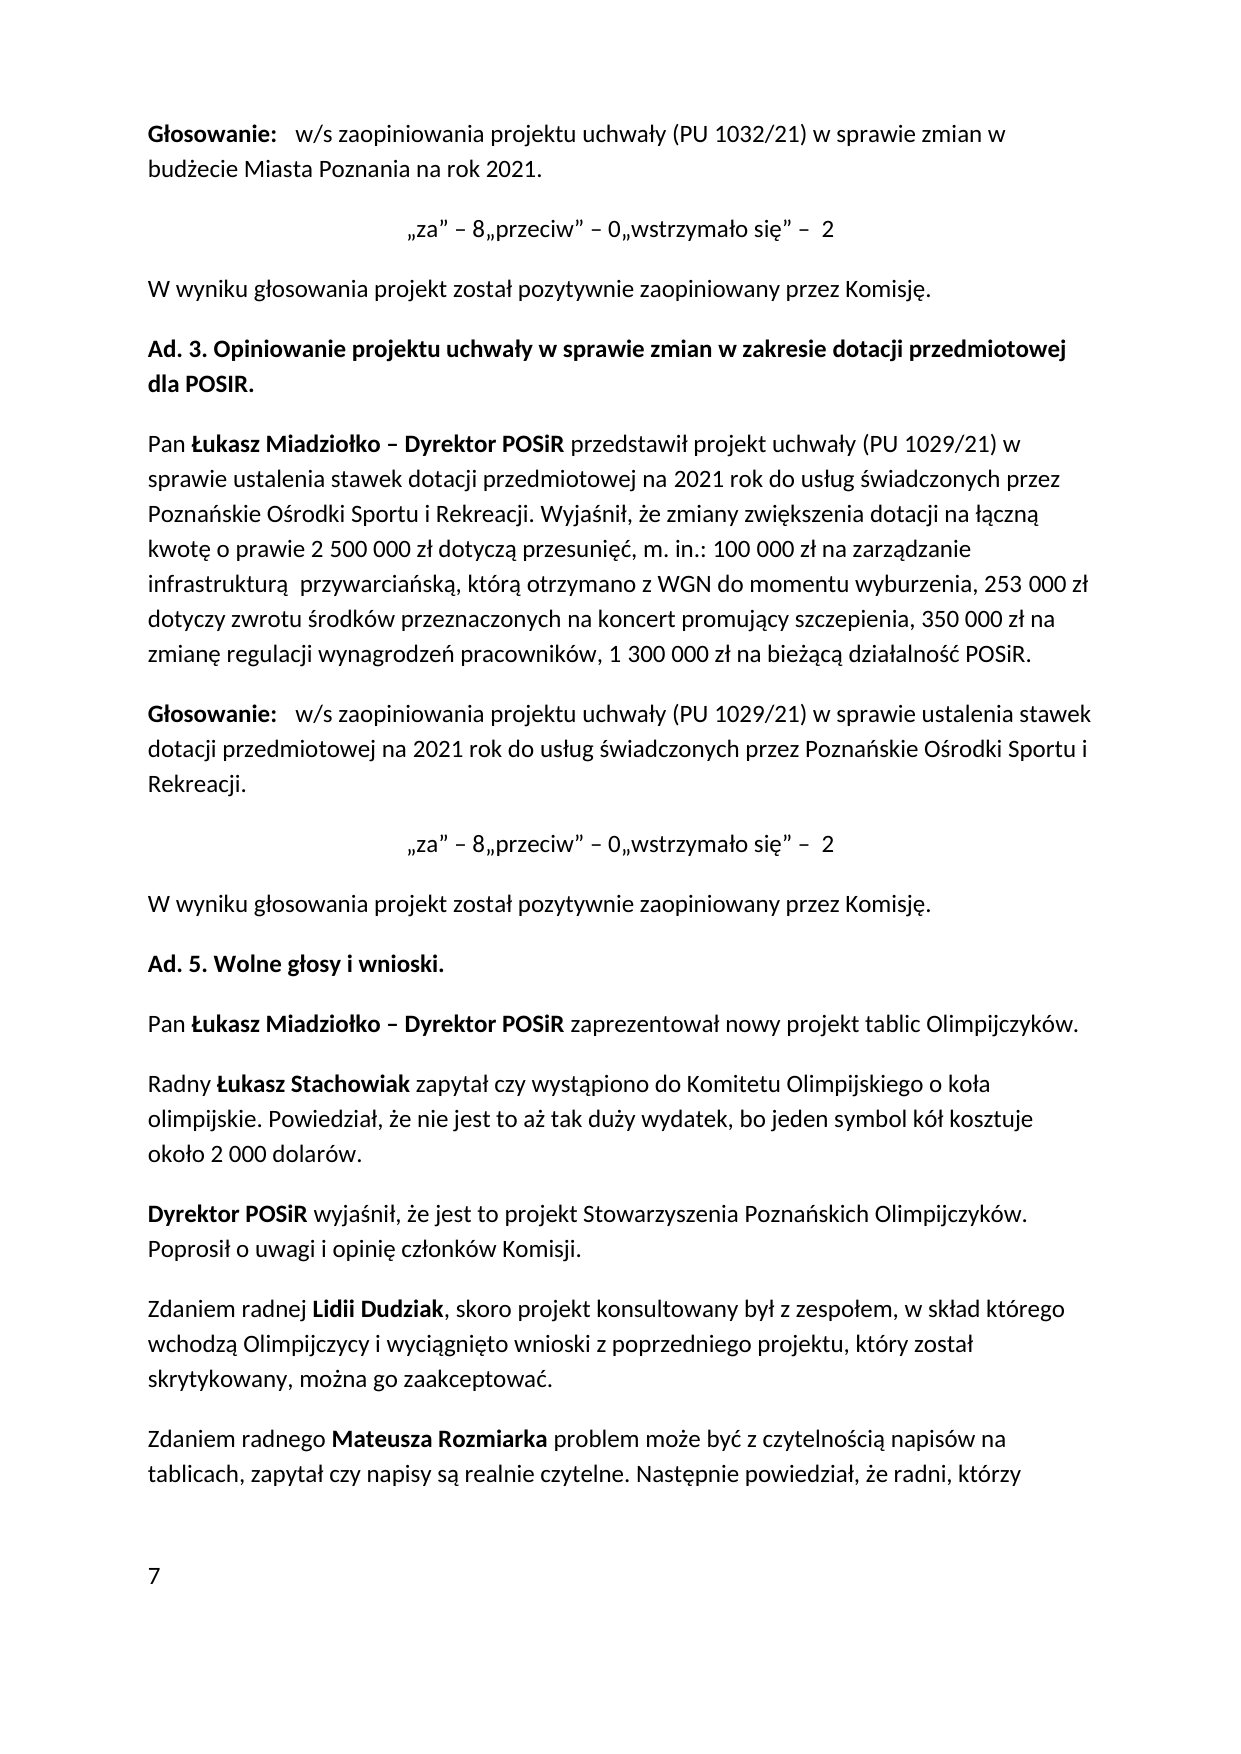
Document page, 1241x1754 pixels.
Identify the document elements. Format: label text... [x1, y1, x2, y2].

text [148, 213, 1092, 244]
text Dyrektor POSiR wyjaśnił, że jest to projekt Stowarzyszenia Poznańskich Olimpijczyków. Poprosił o uwagi i opinię członków Komisji. [148, 1198, 1092, 1264]
text W wyniku głosowania projekt został pozytywnie zaopiniowany przez Komisję. [148, 888, 1092, 919]
subtitle Ad. 3. Opiniowanie projektu uchwały w sprawie zmian w zakresie dotacji przedmiotowej dla POSIR. [148, 333, 1092, 399]
text Radny Łukasz Stachowiak zapytał czy wystąpiono do Komitetu Olimpijskiego o koła olimpijskie. Powiedział, że nie jest to aż tak duży wydatek, bo jeden symbol kół kosztuje około 2 000 dolarów. [148, 1068, 1092, 1169]
subtitle Ad. 5. Wolne głosy i wnioski. [148, 948, 1092, 979]
text Głosowanie: w/s zaopiniowania projektu uchwały (PU 1032/21) w sprawie zmian w budżecie Miasta Poznania na rok 2021. [148, 118, 1092, 184]
text W wyniku głosowania projekt został pozytywnie zaopiniowany przez Komisję. [148, 273, 1092, 304]
text Pan Łukasz Miadziołko – Dyrektor POSiR zaprezentował nowy projekt tablic Olimpijczyków. [148, 1008, 1092, 1039]
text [148, 1423, 1092, 1489]
text Zdaniem radnej Lidii Dudziak, skoro projekt konsultowany był z zespołem, w skład którego wchodzą Olimpijczycy i wyciągnięto wnioski z poprzedniego projektu, który został skrytykowany, można go zaakceptować. [148, 1293, 1092, 1394]
text „za” – 8„przeciw” – 0„wstrzymało się” – 2 [148, 828, 1092, 859]
text Pan Łukasz Miadziołko – Dyrektor POSiR przedstawił projekt uchwały (PU 1029/21) w sprawie ustalenia stawek dotacji przedmiotowej na 2021 rok do usług świadczonych przez Poznańskie Ośrodki Sportu i Rekreacji. Wyjaśnił, że zmiany zwiększenia dotacji na łączną kwotę o prawie 2 500 000 zł dotyczą przesunięć, m. in.: 100 000 zł na zarządzanie infrastrukturą przywarciańską, którą otrzymano z WGN do momentu wyburzenia, 253 000 zł dotyczy zwrotu środków przeznaczonych na koncert promujący szczepienia, 350 000 zł na zmianę regulacji wynagrodzeń pracowników, 1 300 000 zł na bieżącą działalność POSiR. [148, 428, 1092, 669]
text Głosowanie: w/s zaopiniowania projektu uchwały (PU 1029/21) w sprawie ustalenia stawek dotacji przedmiotowej na 2021 rok do usług świadczonych przez Poznańskie Ośrodki Sportu i Rekreacji. [148, 698, 1092, 799]
